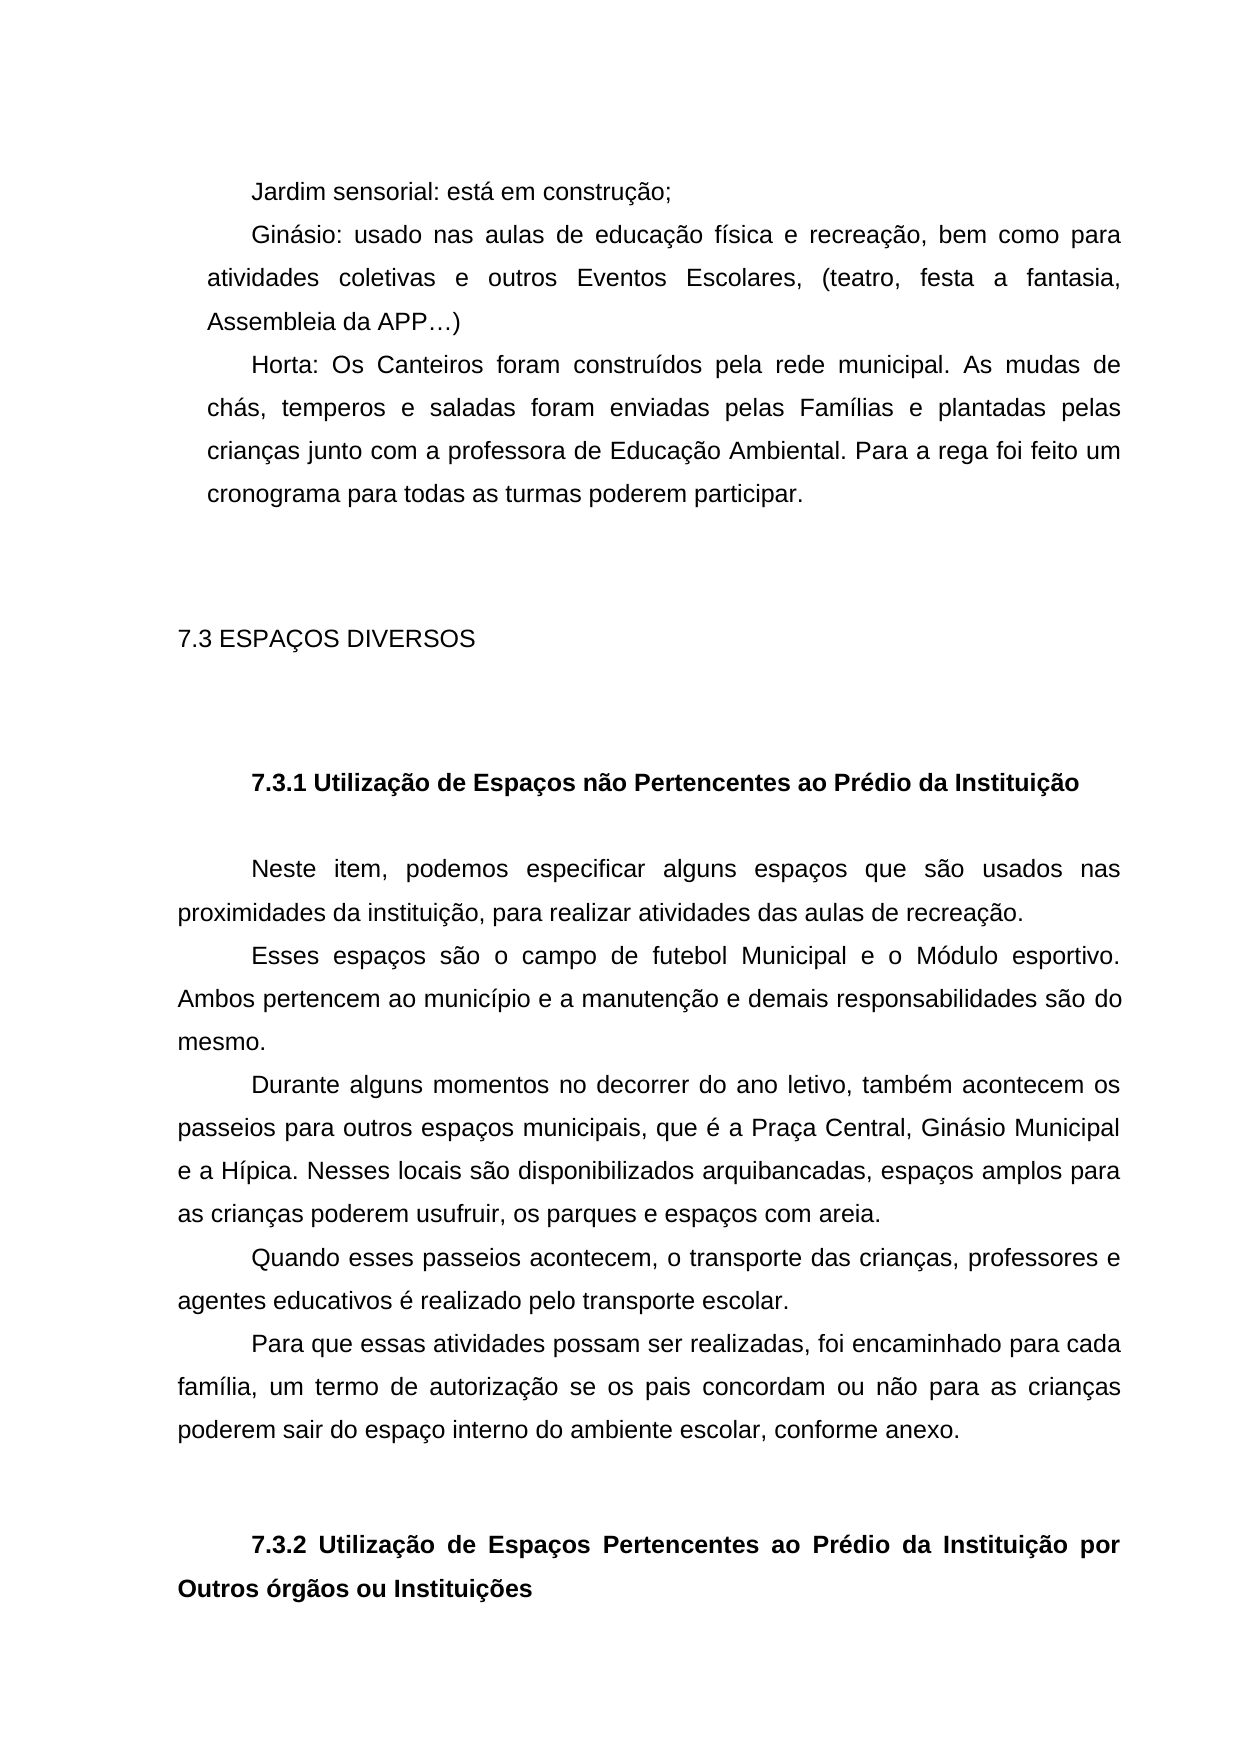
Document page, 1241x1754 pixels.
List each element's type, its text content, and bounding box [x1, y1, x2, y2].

list Horta: Os Canteiros foram construídos pela rede municipal. As mudas de chás, temperos e saladas foram enviadas pelas Famílias e plantadas pelas crianças junto com a professora de Educação Ambiental. Para a rega foi feito um cronograma para todas as turmas poderem participar. [207, 350, 1122, 508]
text Quando esses passeios acontecem, o transporte das crianças, professores e agentes educativos é realizado pelo transporte escolar. [177, 1243, 1122, 1314]
subtitle 7.3.2 Utilização de Espaços Pertencentes ao Prédio da Instituição por Outros órgãos ou Instituições [177, 1531, 1122, 1602]
text Durante alguns momentos no decorrer do ano letivo, também acontecem os passeios para outros espaços municipais, que é a Praça Central, Ginásio Municipal e a Hípica. Nesses locais são disponibilizados arquibancadas, espaços amplos para as crianças poderem usufruir, os parques e espaços com areia. [177, 1070, 1122, 1228]
subtitle 7.3 ESPAÇOS DIVERSOS [177, 624, 1122, 652]
text Neste item, podemos especificar alguns espaços que são usados nas proximidades da instituição, para realizar atividades das aulas de recreação. [177, 854, 1122, 926]
list Ginásio: usado nas aulas de educação física e recreação, bem como para atividades coletivas e outros Eventos Escolares, (teatro, festa a fantasia, Assembleia da APP…) [207, 220, 1122, 335]
text Para que essas atividades possam ser realizadas, foi encaminhado para cada família, um termo de autorização se os pais concordam ou não para as crianças poderem sair do espaço interno do ambiente escolar, conforme anexo. [177, 1329, 1122, 1444]
list Jardim sensorial: está em construção; [207, 177, 1122, 206]
subtitle 7.3.1 Utilização de Espaços não Pertencentes ao Prédio da Instituição [177, 768, 1122, 797]
text Esses espaços são o campo de futebol Municipal e o Módulo esportivo. Ambos pertencem ao município e a manutenção e demais responsabilidades são do mesmo. [177, 941, 1122, 1056]
